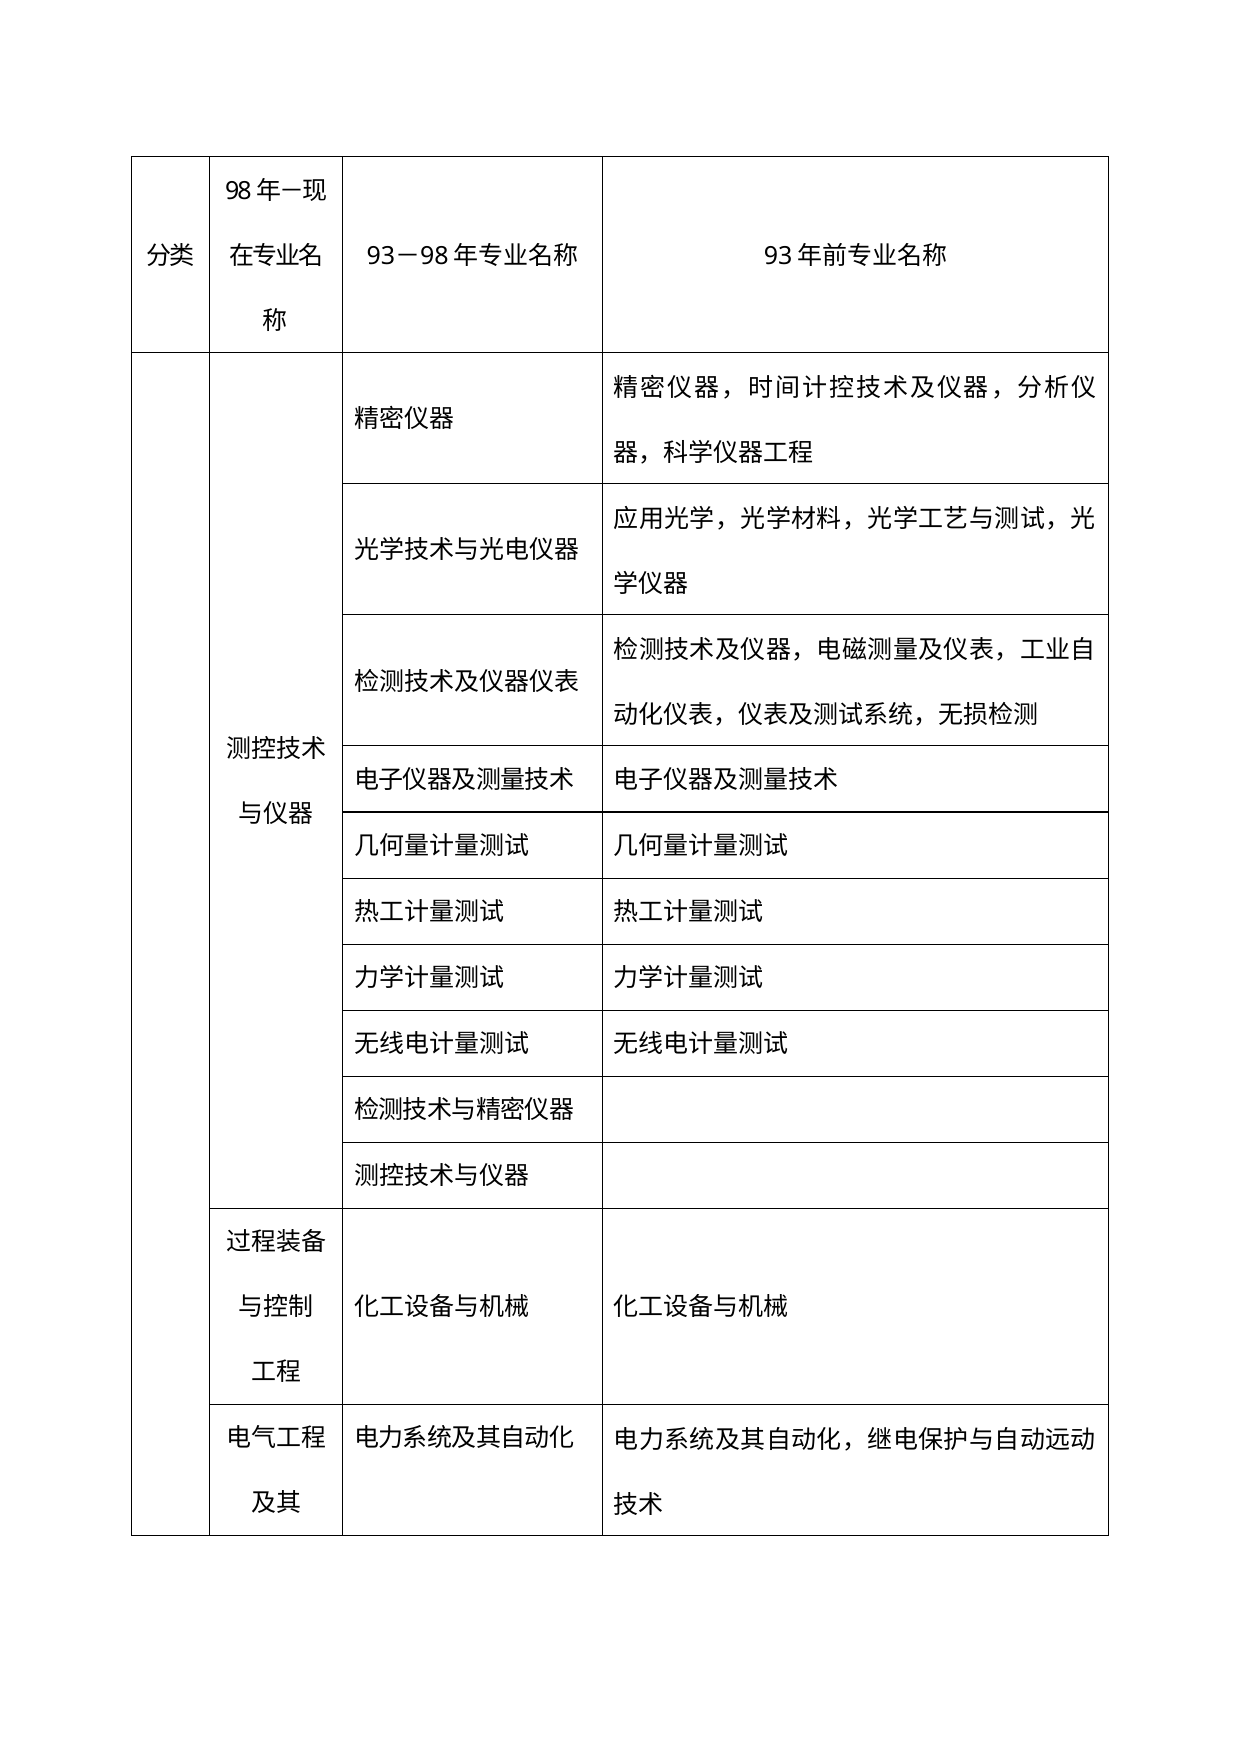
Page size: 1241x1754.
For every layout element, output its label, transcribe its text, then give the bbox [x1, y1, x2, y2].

table_header 分类 [132, 157, 209, 352]
table_cell 精密仪器 [343, 353, 602, 483]
table_cell 应用光学，光学材料，光学工艺与测试，光学仪器 [603, 484, 1108, 614]
table_cell 热工计量测试 [603, 879, 1108, 943]
table_cell 精密仪器，时间计控技术及仪器，分析仪器，科学仪器工程 [603, 353, 1108, 483]
table_cell [603, 1077, 1108, 1142]
table_cell 检测技术与精密仪器 [343, 1077, 602, 1142]
table_cell 电力系统及其自动化 [343, 1405, 602, 1535]
table_cell 电子仪器及测量技术 [343, 746, 602, 811]
table_cell 检测技术及仪器，电磁测量及仪表，工业自动化仪表，仪表及测试系统，无损检测 [603, 615, 1108, 745]
table_cell 电子仪器及测量技术 [603, 746, 1108, 811]
table_cell 无线电计量测试 [603, 1011, 1108, 1076]
table_cell 测控技术与仪器 [343, 1143, 602, 1208]
table_cell 几何量计量测试 [603, 813, 1108, 877]
table_cell 光学技术与光电仪器 [343, 484, 602, 614]
table_cell 测控技术 与仪器 [210, 353, 342, 1208]
table_cell 电气工程及其 自动化 [210, 1405, 342, 1535]
table_cell 力学计量测试 [603, 945, 1108, 1009]
table_cell 过程装备与控制 工程 [210, 1209, 342, 1404]
table_cell 检测技术及仪器仪表 [343, 615, 602, 745]
table_cell 无线电计量测试 [343, 1011, 602, 1076]
table_header 98年－现在专业名称 [210, 157, 342, 352]
table_cell 力学计量测试 [343, 945, 602, 1009]
table_cell 化工设备与机械 [343, 1209, 602, 1404]
table_header 93－98年专业名称 [343, 157, 602, 352]
table_cell 热工计量测试 [343, 879, 602, 943]
table_cell [603, 1143, 1108, 1208]
table_cell 化工设备与机械 [603, 1209, 1108, 1404]
table_cell 电力系统及其自动化，继电保护与自动远动技术 [603, 1405, 1108, 1535]
table_cell 几何量计量测试 [343, 813, 602, 877]
table_header 93年前专业名称 [603, 157, 1108, 352]
